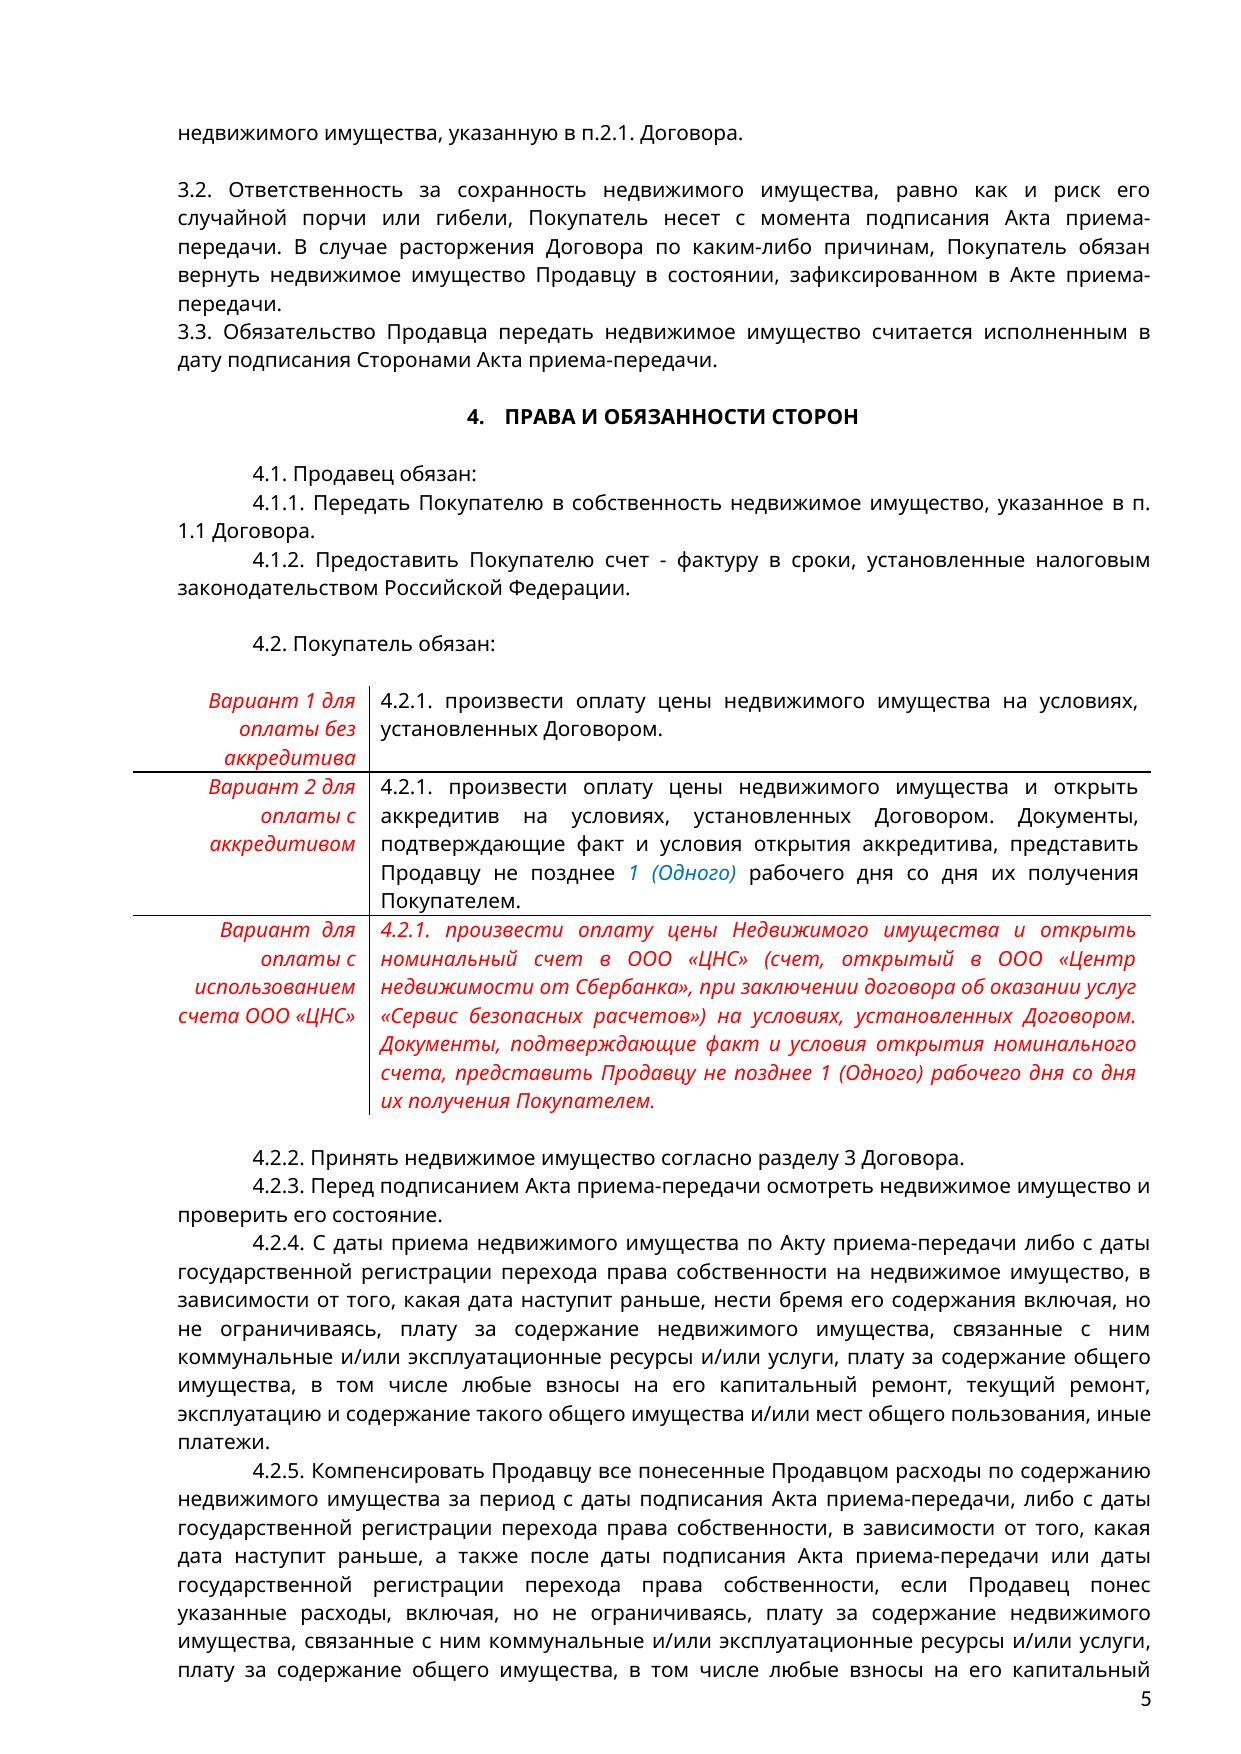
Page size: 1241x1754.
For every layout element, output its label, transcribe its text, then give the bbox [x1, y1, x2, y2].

list ПРАВА И ОБЯЗАННОСТИ СТОРОН [177, 402, 1149, 431]
table_header Вариант 1 для оплаты без аккредитива [133, 686, 369, 771]
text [177, 1456, 1152, 1683]
table_cell 4.2.1. произвести оплату цены Недвижимого имущества и открыть номинальный счет в ООО «ЦНС» (счет, открытый в ООО «Центр недвижимости от Сбербанка», при заключении договора об оказании услуг «Сервис безопасных расчетов») на условиях, установленных Договором. Документы, подтверждающие факт и условия открытия номинального счета, представить Продавцу не позднее 1 (Одного) рабочего дня со дня их получения Покупателем. [370, 916, 1151, 1115]
text 4.2.3. Перед подписанием Акта приема-передачи осмотреть недвижимое имущество и проверить его состояние. [177, 1172, 1152, 1228]
table_cell Вариант 2 для оплаты с аккредитивом [133, 773, 369, 914]
text 4.1.1. Передать Покупателю в собственность недвижимое имущество, указанное в п. 1.1 Договора. [177, 488, 1152, 545]
table_header 4.2.1. произвести оплату цены недвижимого имущества на условиях, установленных Договором. [370, 686, 1151, 771]
text 4.2. Покупатель обязан: [177, 629, 1152, 658]
text 4.1. Продавец обязан: [177, 459, 1152, 488]
text 3.3. Обязательство Продавца передать недвижимое имущество считается исполненным в дату подписания Сторонами Акта приема-передачи. [177, 317, 1152, 374]
text 3.2. Ответственность за сохранность недвижимого имущества, равно как и риск его случайной порчи или гибели, Покупатель несет с момента подписания Акта приема-передачи. В случае расторжения Договора по каким-либо причинам, Покупатель обязан вернуть недвижимое имущество Продавцу в состоянии, зафиксированном в Акте приема-передачи. [177, 175, 1152, 317]
text 4.1.2. Предоставить Покупателю счет - фактуру в сроки, установленные налоговым законодательством Российской Федерации. [177, 545, 1152, 602]
table_cell 4.2.1. произвести оплату цены недвижимого имущества и открыть аккредитив на условиях, установленных Договором. Документы, подтверждающие факт и условия открытия аккредитива, представить Продавцу не позднее 1 (Одного) рабочего дня со дня их получения Покупателем. [370, 773, 1151, 914]
text 4.2.2. Принять недвижимое имущество согласно разделу 3 Договора. [177, 1143, 1152, 1172]
text 4.2.4. С даты приема недвижимого имущества по Акту приема-передачи либо с даты государственной регистрации перехода права собственности на недвижимое имущество, в зависимости от того, какая дата наступит раньше, нести бремя его содержания включая, но не ограничиваясь, плату за содержание недвижимого имущества, связанные с ним коммунальные и/или эксплуатационные ресурсы и/или услуги, плату за содержание общего имущества, в том числе любые взносы на его капитальный ремонт, текущий ремонт, эксплуатацию и содержание такого общего имущества и/или мест общего пользования, иные платежи. [177, 1228, 1152, 1456]
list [177, 118, 1152, 147]
table_cell Вариант для оплаты с использованием счета ООО «ЦНС» [133, 916, 369, 1115]
